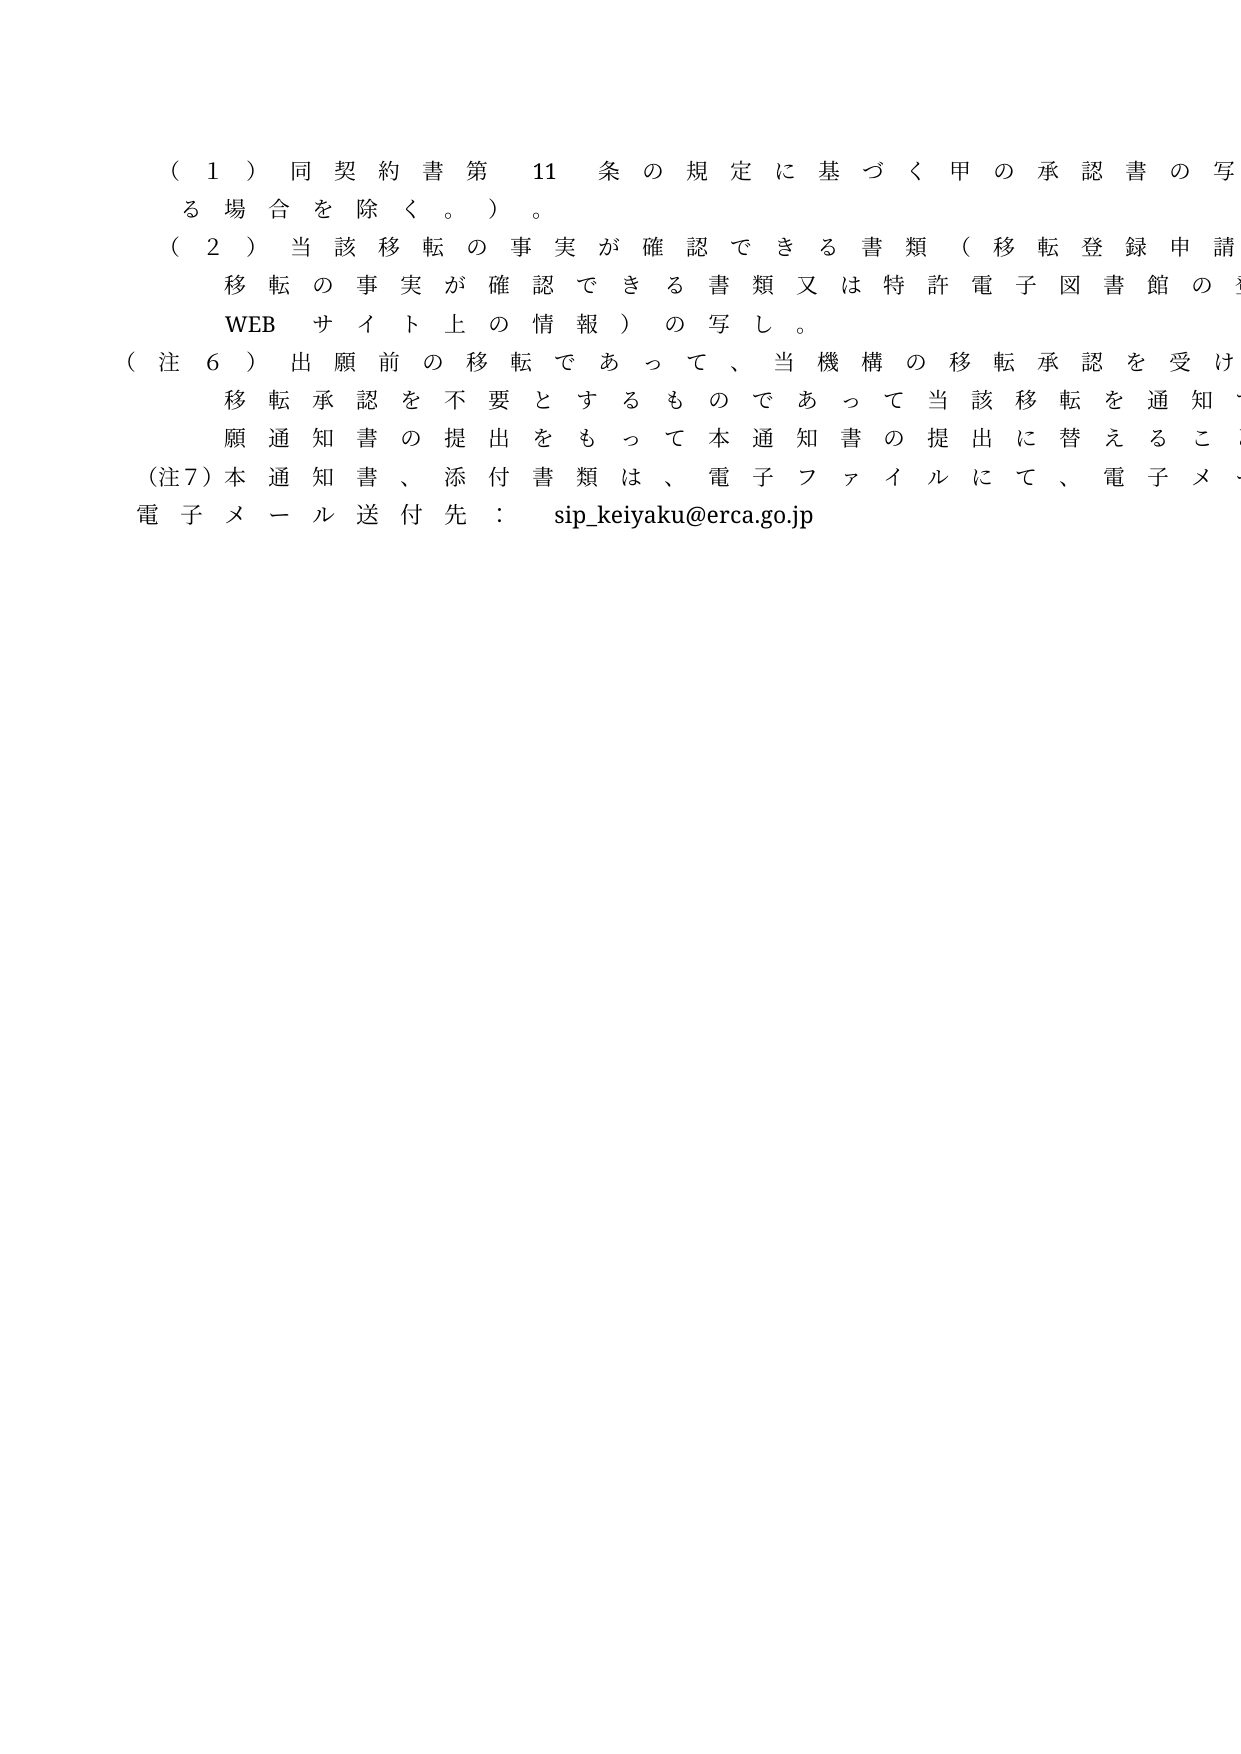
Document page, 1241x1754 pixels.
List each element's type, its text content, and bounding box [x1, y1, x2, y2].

text 電子メール送付先：sip_keiyaku@erca.go.jp [136, 495, 1126, 533]
text （注７）本通知書、添付書類は、電子ファイルにて、電子メールで機構宛てに提出してください。 [116, 456, 1126, 495]
text （注６）出願前の移転であって、当機構の移転承認を受けた後に当該移転を通知する場合又は当機構の移転承認を不要とするものであって当該移転を通知する場合は、知財様式４の知的財産権出願通知書の提出をもって本通知書の提出に替えることができます。 [114, 342, 1126, 456]
text （１）同契約書第11条の規定に基づく甲の承認書の写し（承認が不要である場合を除く。）。 [137, 151, 1126, 227]
text （２）当該移転の事実が確認できる書類（移転登録申請書、出願名義変更届、登録済通知等の当該移転の事実が確認できる書類又は特許電子図書館の登録情報等のWEBサイト上の情報）の写し。 [137, 227, 1126, 342]
